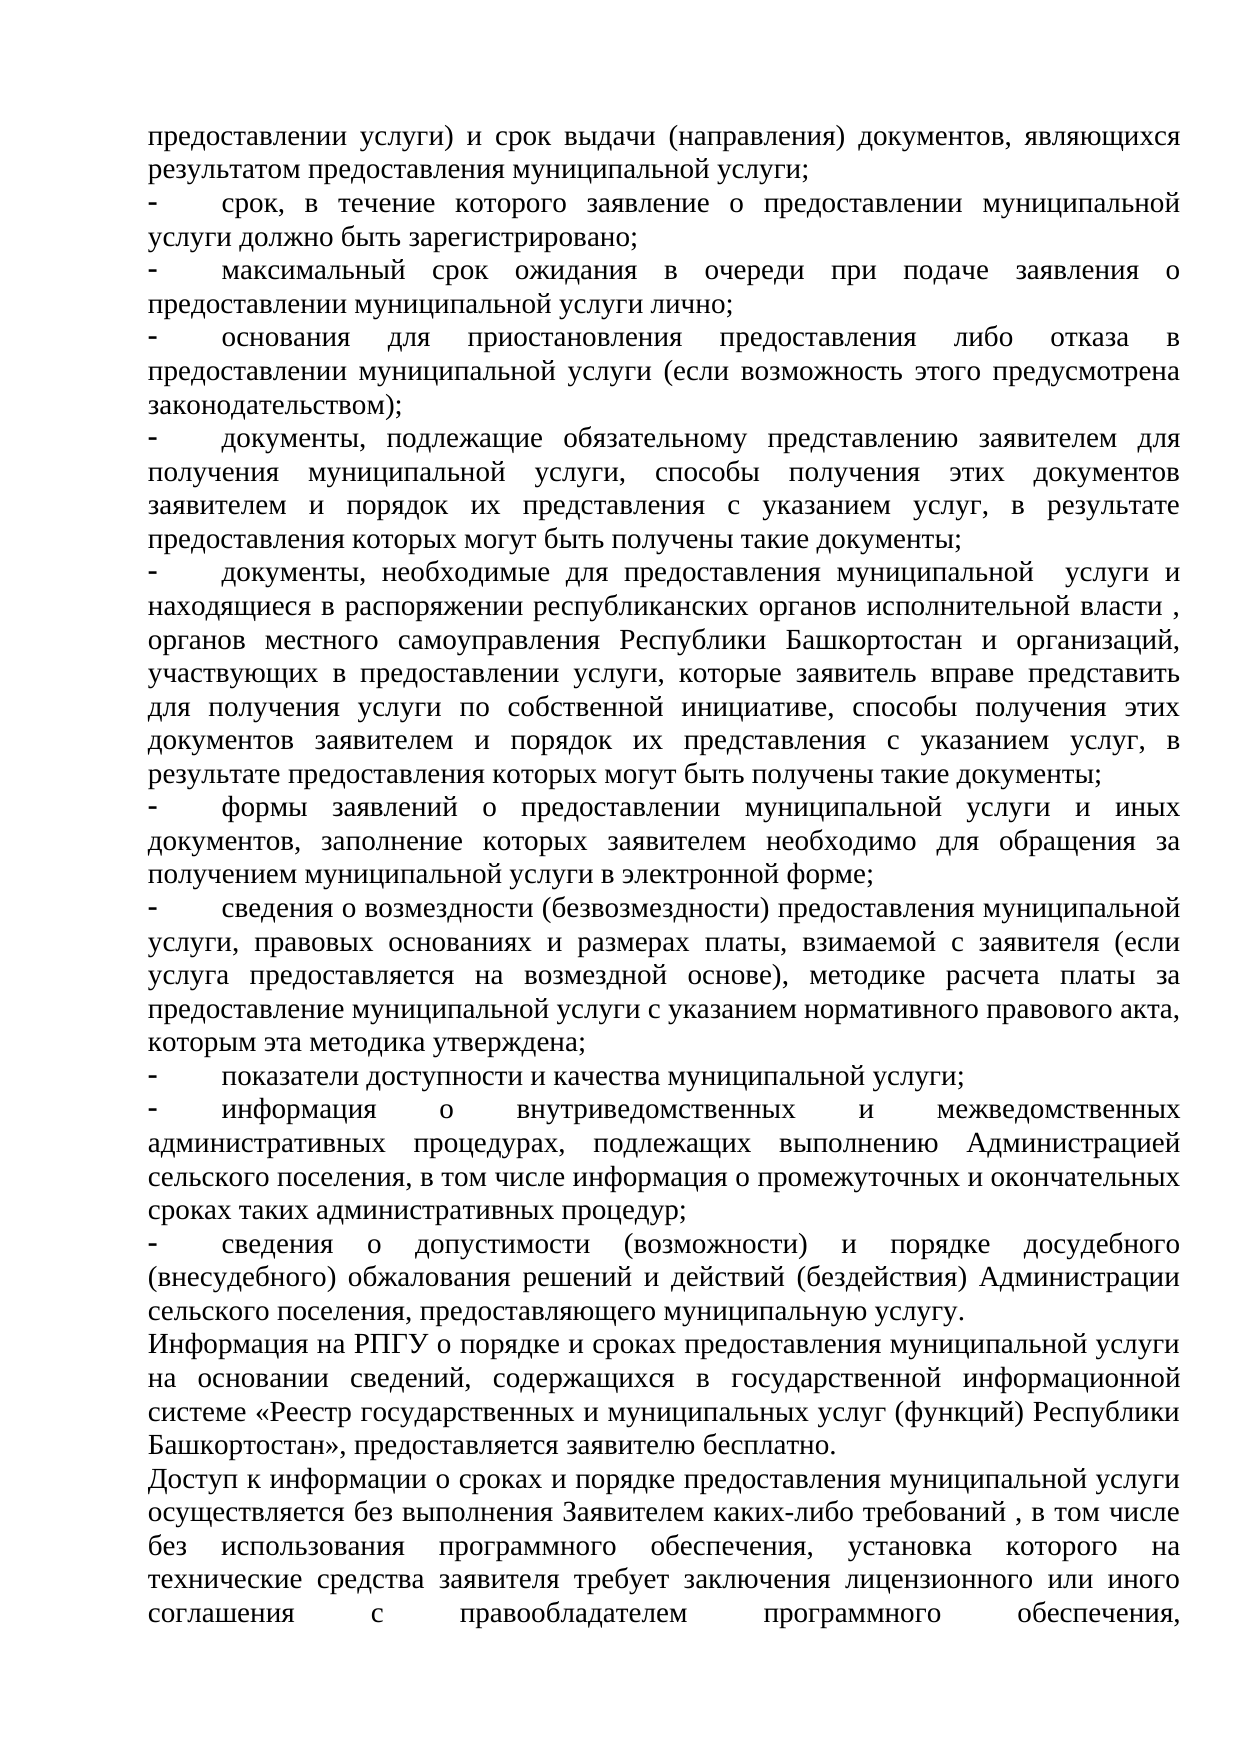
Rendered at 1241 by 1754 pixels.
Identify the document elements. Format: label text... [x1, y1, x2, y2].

list срок, в течение которого заявление о предоставлении муниципальной услуги должно быть зарегистрировано; [148, 185, 1181, 252]
list информация о внутриведомственных и межведомственных административных процедурах, подлежащих выполнению Администрацией сельского поселения, в том числе информация о промежуточных и окончательных сроках таких административных процедур; [148, 1092, 1181, 1226]
list документы, необходимые для предоставления муниципальной услуги и находящиеся в распоряжении республиканских органов исполнительной власти , органов местного самоуправления Республики Башкортостан и организаций, участвующих в предоставлении услуги, которые заявитель вправе представить для получения услуги по собственной инициативе, способы получения этих документов заявителем и порядок их представления с указанием услуг, в результате предоставления которых могут быть получены такие документы; [148, 554, 1181, 789]
text Информация на РПГУ о порядке и сроках предоставления муниципальной услуги на основании сведений, содержащихся в государственной информационной системе «Реестр государственных и муниципальных услуг (функций) Республики Башкортостан», предоставляется заявителю бесплатно. [148, 1327, 1181, 1461]
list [148, 118, 1181, 185]
list документы, подлежащие обязательному представлению заявителем для получения муниципальной услуги, способы получения этих документов заявителем и порядок их представления с указанием услуг, в результате предоставления которых могут быть получены такие документы; [148, 420, 1181, 554]
list сведения о допустимости (возможности) и порядке досудебного (внесудебного) обжалования решений и действий (бездействия) Администрации сельского поселения, предоставляющего муниципальную услугу. [148, 1226, 1181, 1327]
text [148, 1461, 1181, 1628]
list максимальный срок ожидания в очереди при подаче заявления о предоставлении муниципальной услуги лично; [148, 252, 1181, 319]
list формы заявлений о предоставлении муниципальной услуги и иных документов, заполнение которых заявителем необходимо для обращения за получением муниципальной услуги в электронной форме; [148, 789, 1181, 890]
list основания для приостановления предоставления либо отказа в предоставлении муниципальной услуги (если возможность этого предусмотрена законодательством); [148, 319, 1181, 420]
list показатели доступности и качества муниципальной услуги; [148, 1058, 1181, 1092]
list сведения о возмездности (безвозмездности) предоставления муниципальной услуги, правовых основаниях и размерах платы, взимаемой с заявителя (если услуга предоставляется на возмездной основе), методике расчета платы за предоставление муниципальной услуги с указанием нормативного правового акта, которым эта методика утверждена; [148, 890, 1181, 1058]
